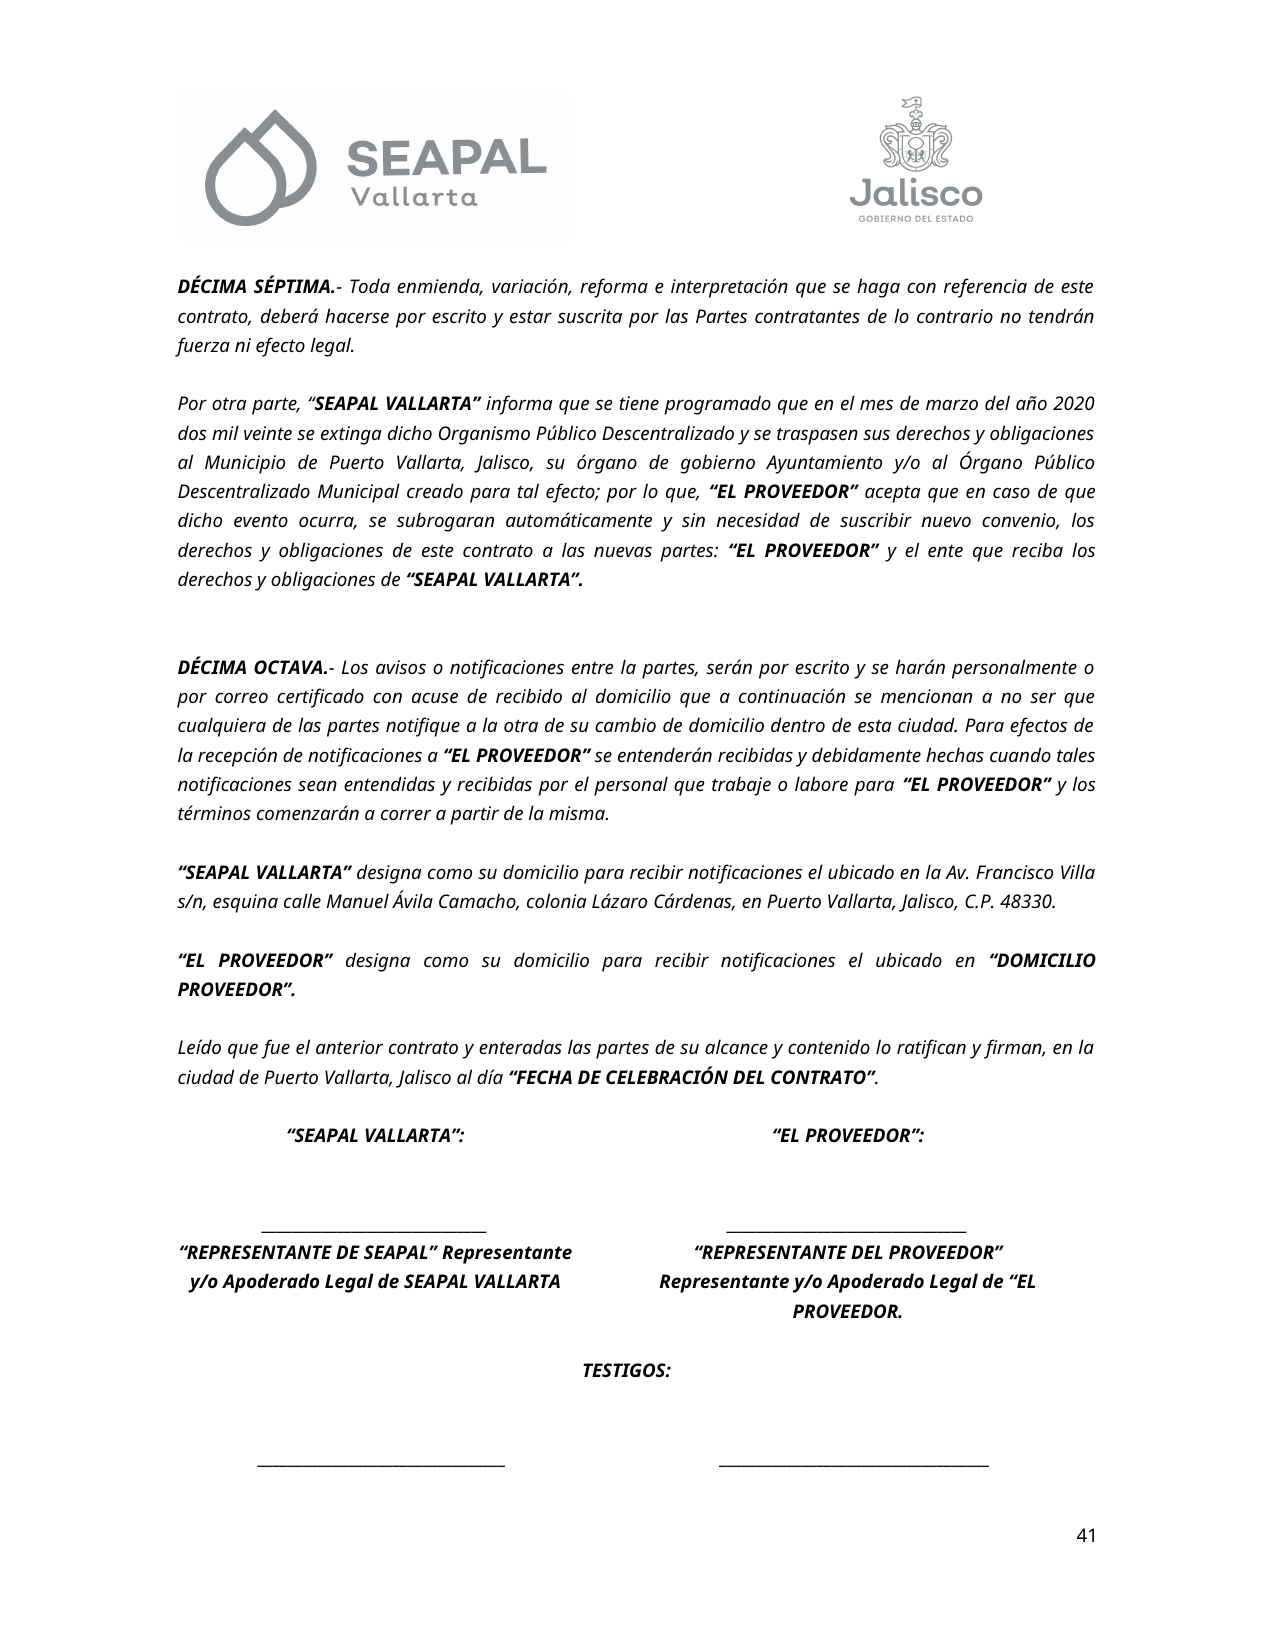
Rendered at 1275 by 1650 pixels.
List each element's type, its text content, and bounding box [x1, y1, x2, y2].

table_header “SEAPAL VALLARTA”: ______________________________ “REPRESENTANTE DE SEAPAL” Representante y/o Apoderado Legal de SEAPAL VALLARTA [155, 1123, 598, 1328]
text “EL PROVEEDOR” designa como su domicilio para recibir notificaciones el ubicado en “DOMICILIO PROVEEDOR”. [177, 947, 1098, 1002]
text Leído que fue el anterior contrato y enteradas las partes de su alcance y contenido lo ratifican y firman, en la ciudad de Puerto Vallarta, Jalisco al día “FECHA DE CELEBRACIÓN DEL CONTRATO”. [177, 1035, 1098, 1089]
table_cell ____________________________________ “TESTIGO 2” [613, 1415, 1100, 1474]
text DéCIMA OCTAVA.- Los avisos o notificaciones entre la partes, serán por escrito y se harán personalmente o por correo certificado con acuse de recibido al domicilio que a continuación se mencionan a no ser que cualquiera de las partes notifique a la otra de su cambio de domicilio dentro de esta ciudad. Para efectos de la recepción de notificaciones a “EL PROVEEDOR” se entenderán recibidas y debidamente hechas cuando tales notificaciones sean entendidas y recibidas por el personal que trabaje o labore para “EL PROVEEDOR” y los términos comenzarán a correr a partir de la misma. [177, 654, 1098, 826]
picture [177, 91, 574, 245]
picture [817, 73, 1015, 245]
text DéCIMA SÉPTIMa.- Toda enmienda, variación, reforma e interpretación que se haga con referencia de este contrato, deberá hacerse por escrito y estar suscrita por las Partes contratantes de lo contrario no tendrán fuerza ni efecto legal. [177, 274, 1098, 358]
text Por otra parte, “SEAPAL VALLARTA” informa que se tiene programado que en el mes de marzo del año 2020 dos mil veinte se extinga dicho Organismo Público Descentralizado y se traspasen sus derechos y obligaciones al Municipio de Puerto Vallarta, Jalisco, su órgano de gobierno Ayuntamiento y/o al Órgano Público Descentralizado Municipal creado para tal efecto; por lo que, “EL PROVEEDOR” acepta que en caso de que dicho evento ocurra, se subrogaran automáticamente y sin necesidad de suscribir nuevo convenio, los derechos y obligaciones de este contrato a las nuevas partes: “EL PROVEEDOR” y el ente que reciba los derechos y obligaciones de “SEAPAL VALLARTA”. [177, 391, 1098, 592]
table_header “EL PROVEEDOR”: ________________________________ “REPRESENTANTE DEL PROVEEDOR” Representante y/o Apoderado Legal de “EL PROVEEDOR. [598, 1123, 1100, 1328]
table_cell _________________________________ “TESTIGO 1” [155, 1415, 613, 1474]
text “SEAPAL VALLARTA” designa como su domicilio para recibir notificaciones el ubicado en la Av. Francisco Villa s/n, esquina calle Manuel Ávila Camacho, colonia Lázaro Cárdenas, en Puerto Vallarta, Jalisco, C.P. 48330. [177, 859, 1098, 914]
table_cell TESTIGOS: [155, 1328, 1100, 1415]
